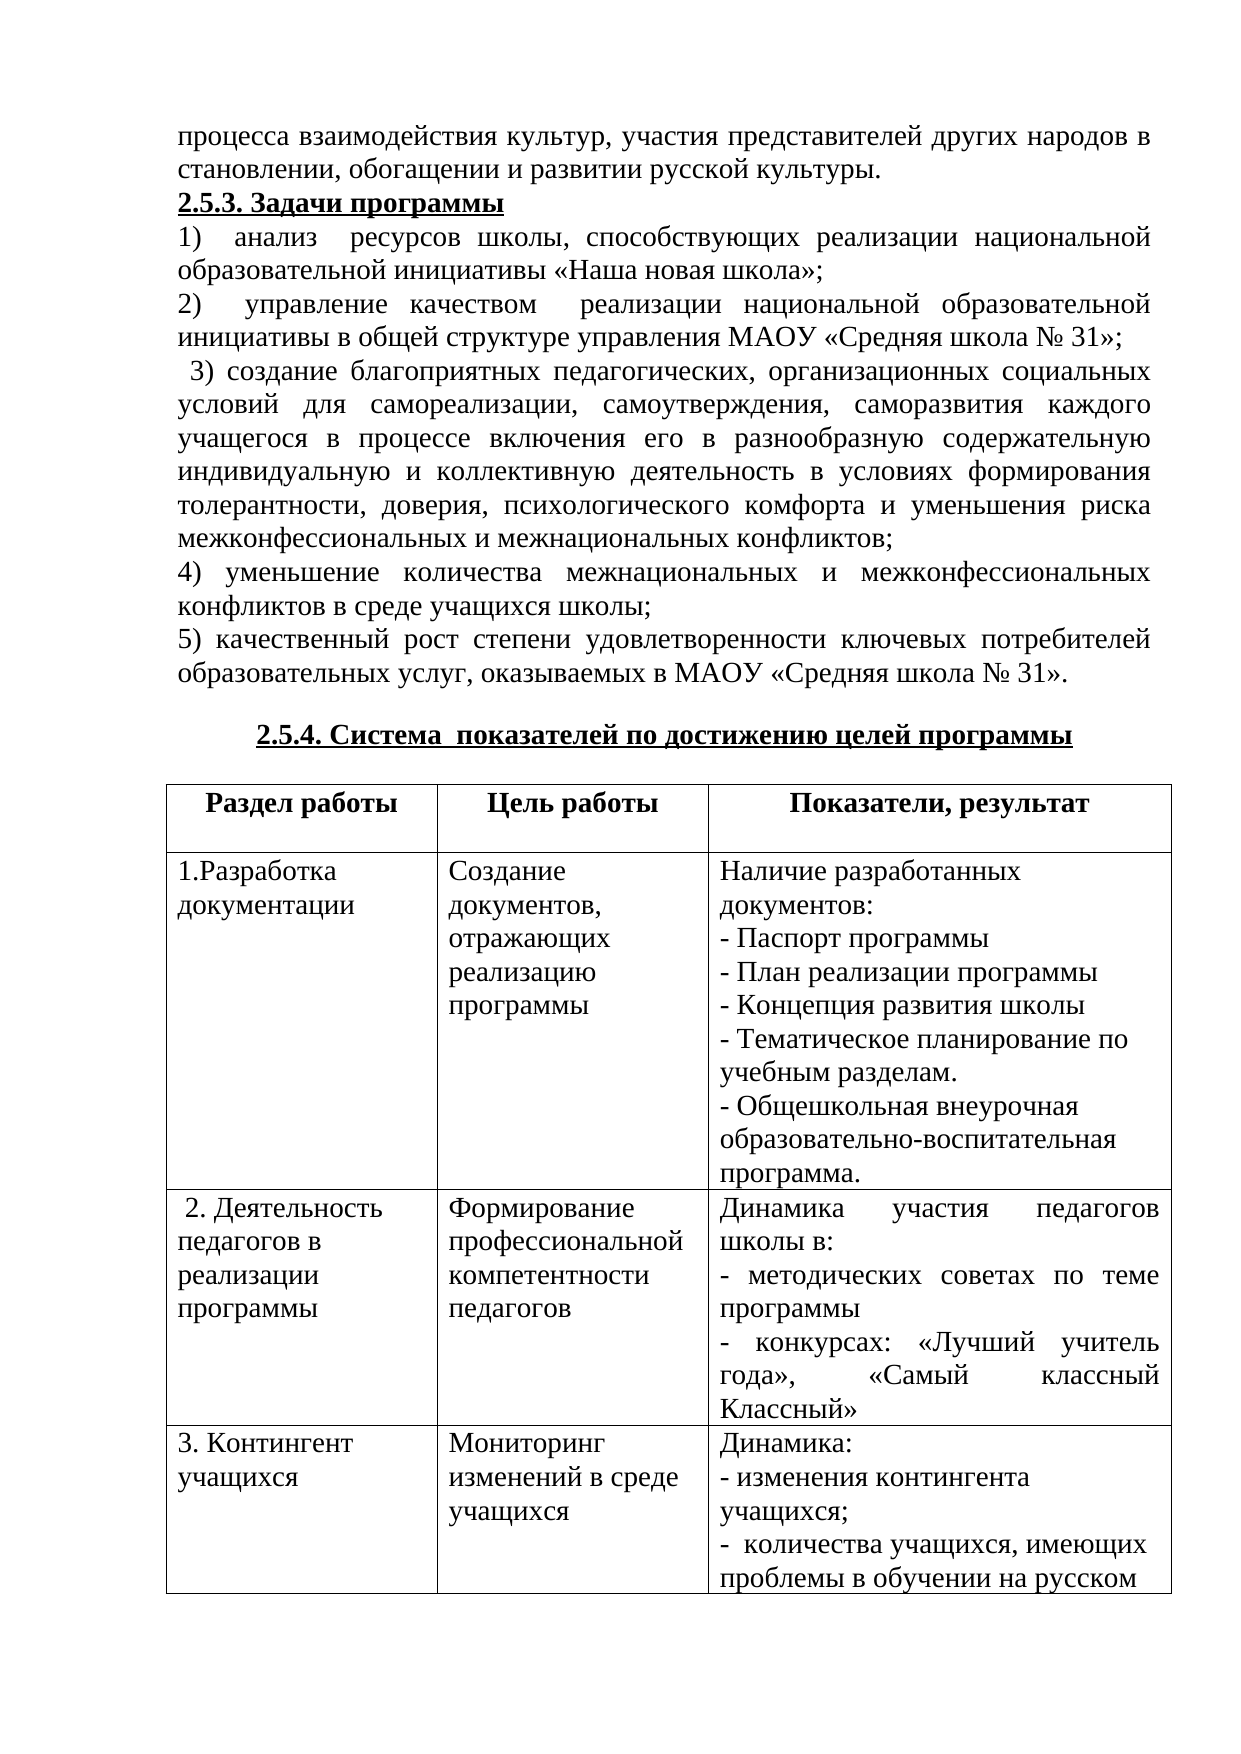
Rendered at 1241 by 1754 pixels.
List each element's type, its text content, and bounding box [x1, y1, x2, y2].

text 2) управление качеством реализации национальной образовательной инициативы в общей структуре управления МАОУ «Средняя школа № 31»; [177, 286, 1152, 353]
text 4) уменьшение количества межнациональных и межконфессиональных конфликтов в среде учащихся школы; [177, 554, 1152, 621]
table_cell Формирование профессиональной компетентности педагогов [438, 1190, 708, 1424]
text 3) создание благоприятных педагогических, организационных социальных условий для самореализации, самоутверждения, саморазвития каждого учащегося в процессе включения его в разнообразную содержательную индивидуальную и коллективную деятельность в условиях формирования толерантности, доверия, психологического комфорта и уменьшения риска межконфессиональных и межнациональных конфликтов; [177, 353, 1152, 554]
text 2.5.3. Задачи программы [177, 185, 1152, 219]
table_header Показатели, результат [709, 785, 1171, 852]
table_cell 2. Деятельность педагогов в реализации программы [167, 1190, 437, 1424]
text 2.5.4. Система показателей по достижению целей программы [177, 717, 1152, 751]
table_header Раздел работы [167, 785, 437, 852]
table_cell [167, 1426, 437, 1593]
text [177, 118, 1152, 185]
table_cell Наличие разработанных документов: - Паспорт программы - План реализации программы - Концепция развития школы - Тематическое планирование по учебным разделам. - Общешкольная внеурочная образовательно-воспитательная программа. [709, 853, 1171, 1189]
text 1) анализ ресурсов школы, способствующих реализации национальной образовательной инициативы «Наша новая школа»; [177, 219, 1152, 286]
table_cell 1.Разработка документации [167, 853, 437, 1189]
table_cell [438, 1426, 708, 1593]
table_header Цель работы [438, 785, 708, 852]
table_cell Создание документов, отражающих реализацию программы [438, 853, 708, 1189]
text 5) качественный рост степени удовлетворенности ключевых потребителей образовательных услуг, оказываемых в МАОУ «Средняя школа № 31». [177, 621, 1152, 688]
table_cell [709, 1426, 1171, 1593]
table_cell Динамика участия педагогов школы в: - методических советах по теме программы - конкурсах: «Лучший учитель года», «Самый классный Классный» [709, 1190, 1171, 1424]
